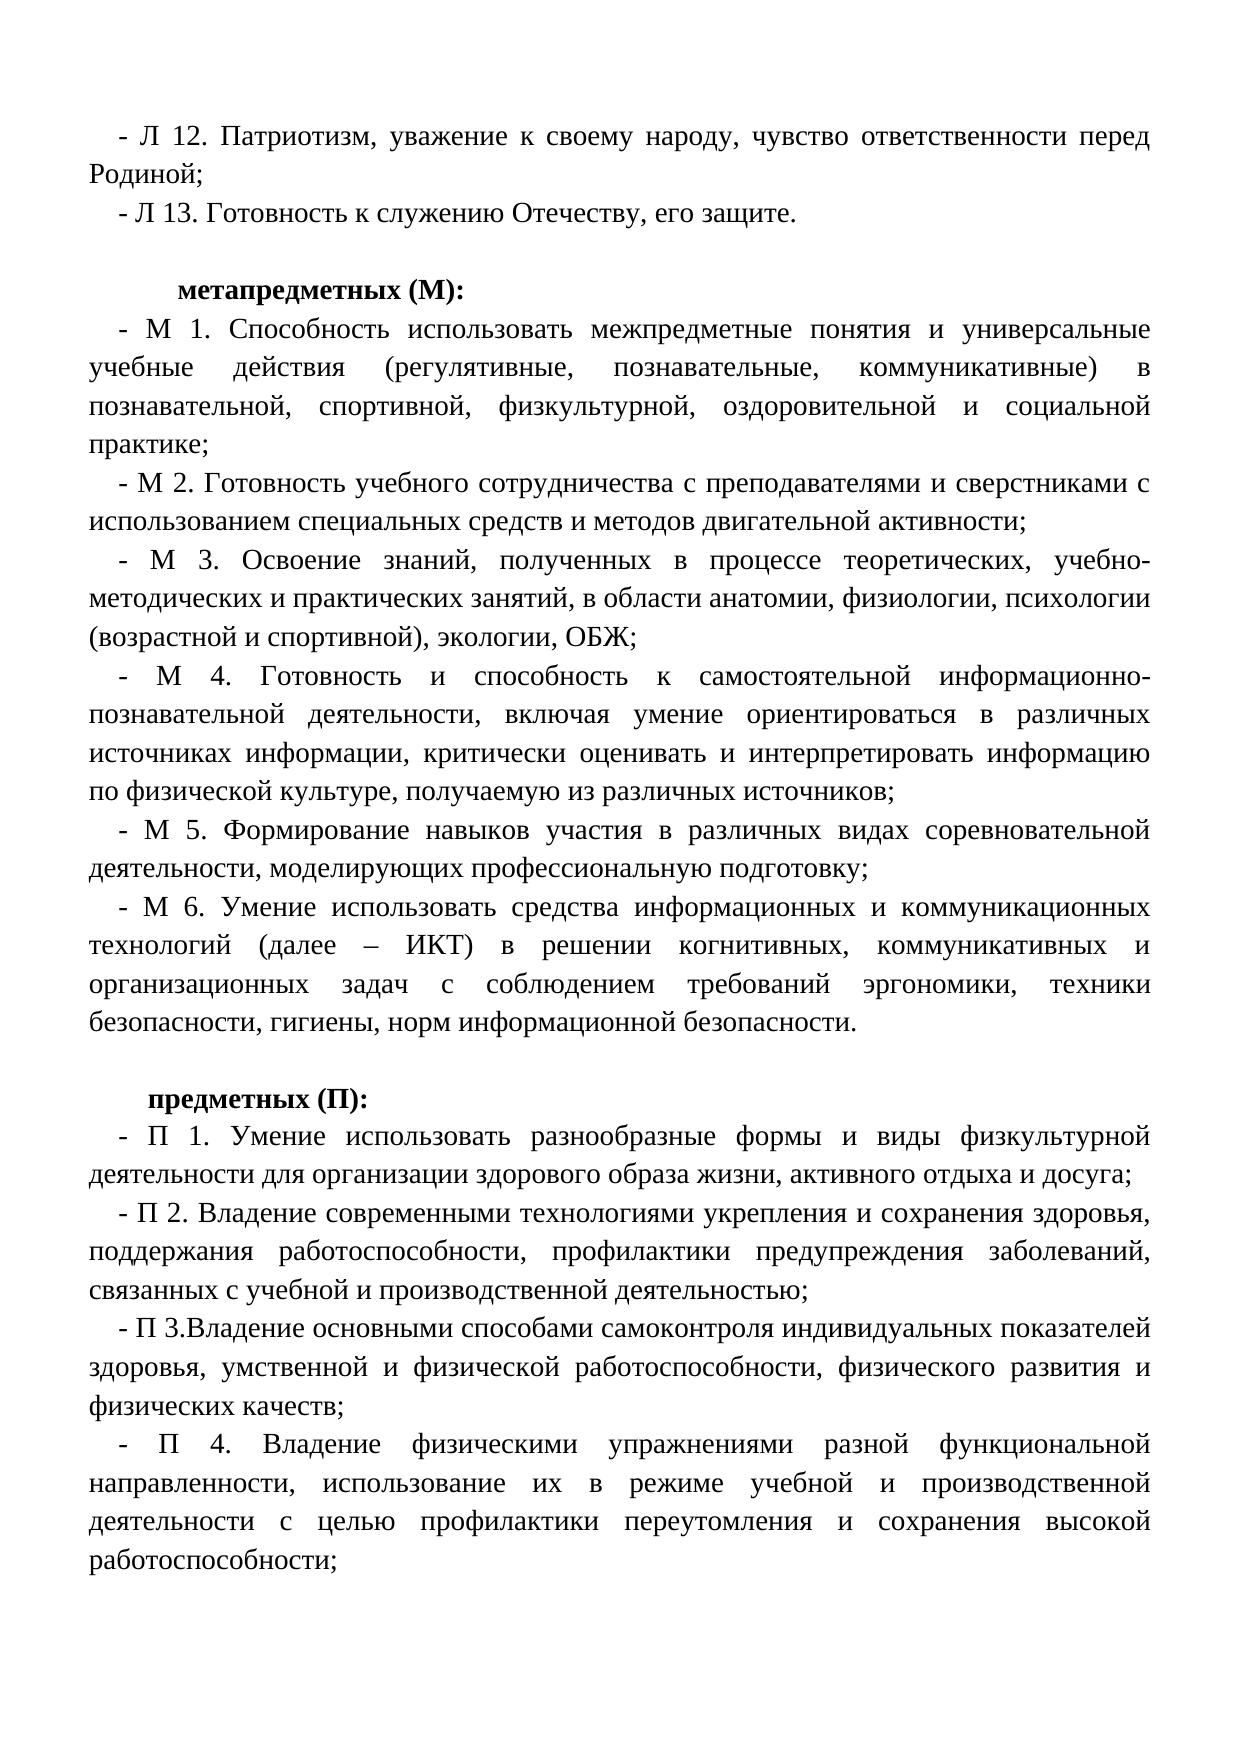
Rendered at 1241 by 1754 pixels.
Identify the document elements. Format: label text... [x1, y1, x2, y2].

text предметных (П): [148, 1082, 1152, 1115]
text - Л 13. Готовность к служению Отечеству, его защите. [88, 195, 1152, 229]
text - М 6. Умение использовать средства информационных и коммуникационных технологий (далее – ИКТ) в решении когнитивных, коммуникативных и организационных задач с соблюдением требований эргономики, техники безопасности, гигиены, норм информационной безопасности. [88, 889, 1152, 1038]
text - М 1. Способность использовать межпредметные понятия и универсальные учебные действия (регулятивные, познавательные, коммуникативные) в познавательной, спортивной, физкультурной, оздоровительной и социальной практике; [88, 311, 1152, 460]
text - М 5. Формирование навыков участия в различных видах соревновательной деятельности, моделирующих профессиональную подготовку; [88, 812, 1152, 884]
text - М 4. Готовность и способность к самостоятельной информационно-познавательной деятельности, включая умение ориентироваться в различных источниках информации, критически оценивать и интерпретировать информацию по физической культуре, получаемую из различных источников; [88, 658, 1152, 807]
text - М 2. Готовность учебного сотрудничества с преподавателями и сверстниками с использованием специальных средств и методов двигательной активности; [88, 465, 1152, 537]
text - П 2. Владение современными технологиями укрепления и сохранения здоровья, поддержания работоспособности, профилактики предупреждения заболеваний, связанных с учебной и производственной деятельностью; [88, 1195, 1152, 1306]
text - П 1. Умение использовать разнообразные формы и виды физкультурной деятельности для организации здорового образа жизни, активного отдыха и досуга; [88, 1118, 1152, 1190]
text - Л 12. Патриотизм, уважение к своему народу, чувство ответственности перед Родиной; [88, 118, 1152, 190]
text - М 3. Освоение знаний, полученных в процессе теоретических, учебно-методических и практических занятий, в области анатомии, физиологии, психологии (возрастной и спортивной), экологии, ОБЖ; [88, 542, 1152, 653]
text - П 3.Владение основными способами самоконтроля индивидуальных показателей здоровья, умственной и физической работоспособности, физического развития и физических качеств; [88, 1311, 1152, 1421]
text - П 4. Владение физическими упражнениями разной функциональной направленности, использование их в режиме учебной и производственной деятельности с целью профилактики переутомления и сохранения высокой работоспособности; [88, 1426, 1152, 1575]
text метапредметных (М): [177, 272, 1152, 306]
